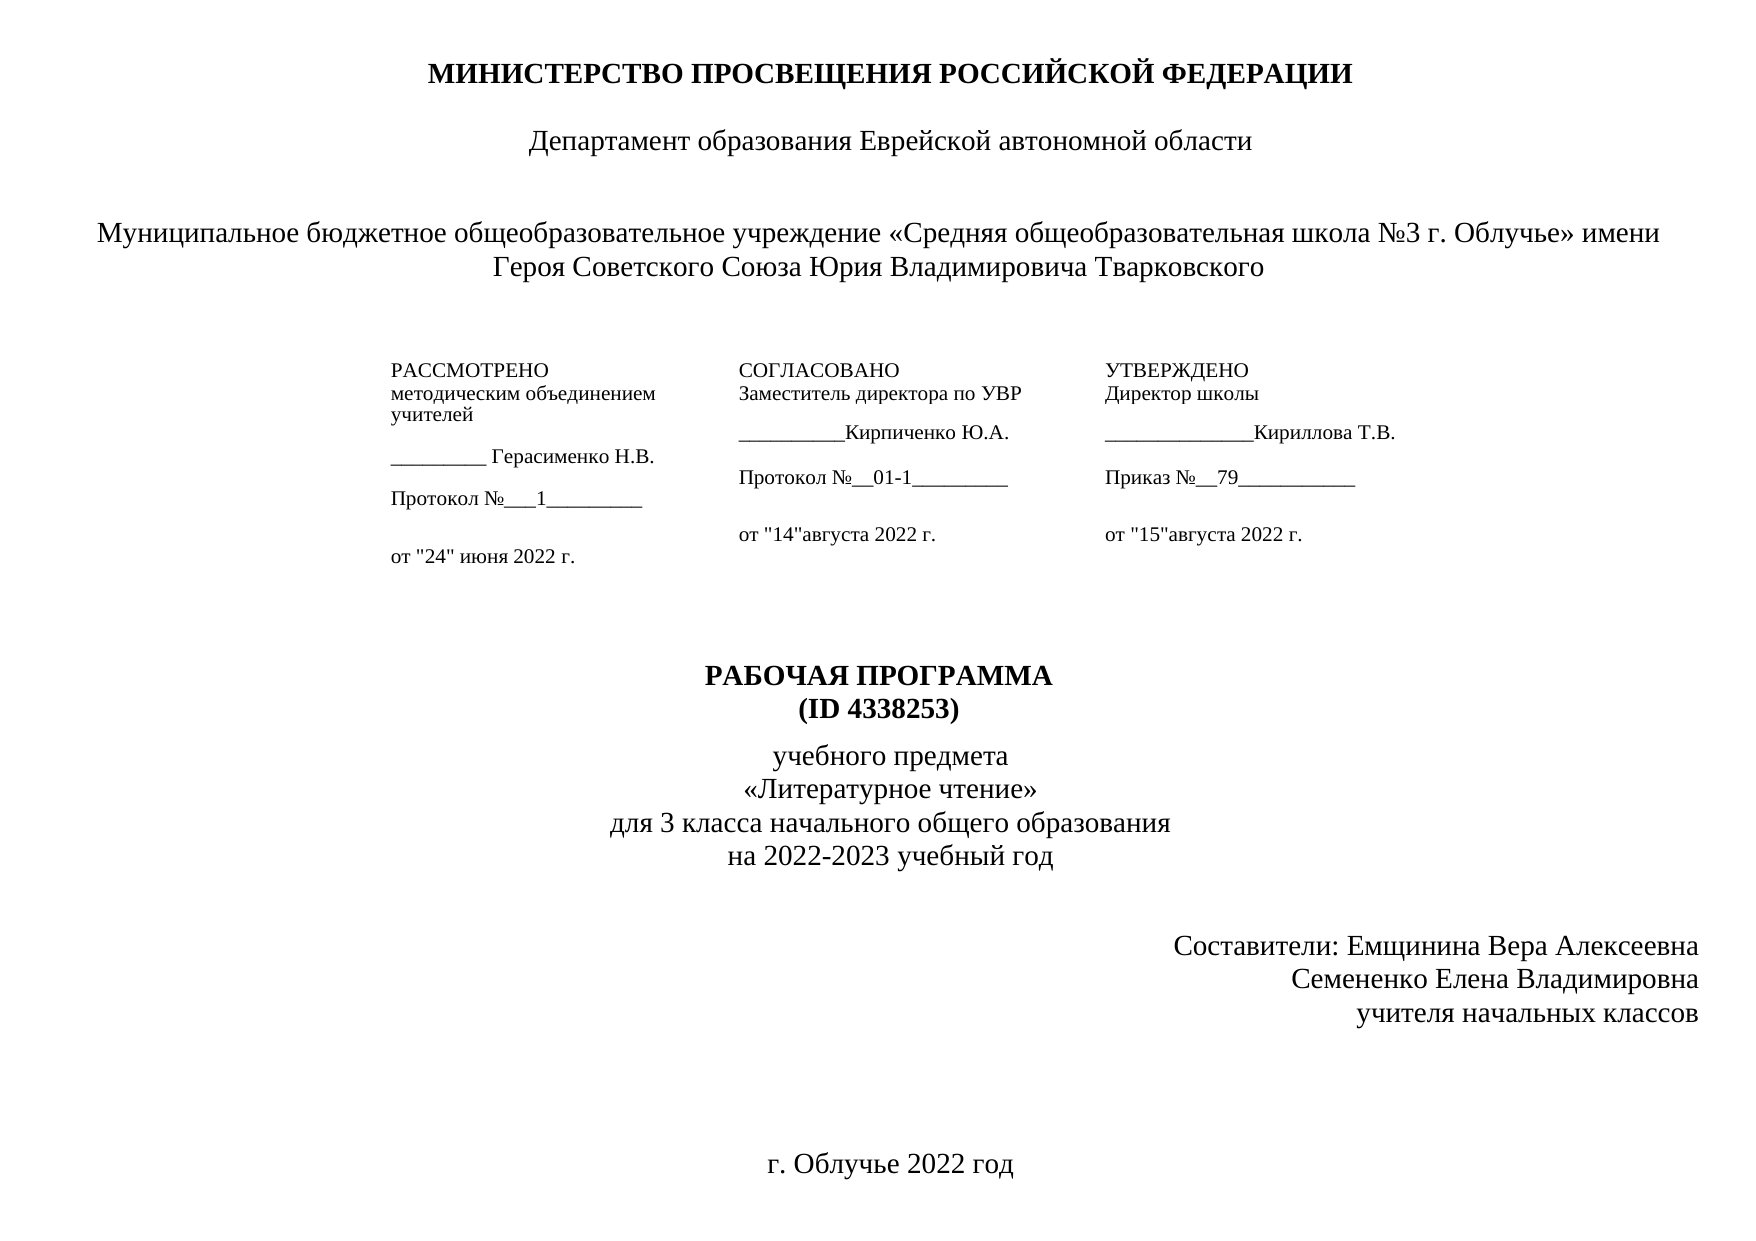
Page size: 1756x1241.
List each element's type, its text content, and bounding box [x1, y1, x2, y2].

table_cell Приказ №__79___________ [1046, 445, 1403, 514]
table_header СОГЛАСОВАНО [669, 354, 1046, 382]
table_cell от "15"августа 2022 г. [1046, 514, 1403, 574]
table_header УТВЕРЖДЕНО [1046, 354, 1403, 382]
text Составители: Емщинина Вера Алексеевна [58, 900, 1699, 961]
text учебного предмета [58, 738, 1699, 771]
text Семененко Елена Владимировна [58, 961, 1699, 995]
text учителя начальных классов [58, 995, 1699, 1028]
table_header РАССМОТРЕНО [354, 354, 669, 382]
table_cell Директор школы [1046, 382, 1403, 403]
table_cell методическим объединением [354, 382, 669, 403]
table_cell учителей [354, 403, 669, 445]
text на 2022-2023 учебный год [58, 838, 1699, 872]
text МИНИСТЕРСТВО ПРОСВЕЩЕНИЯ РОССИЙСКОЙ ФЕДЕРАЦИИ [58, 56, 1699, 90]
table_cell Протокол №__01-1_________ [669, 445, 1046, 514]
text Департамент образования Еврейской автономной области [58, 123, 1699, 157]
table_cell __________Кирпиченко Ю.А. [669, 403, 1046, 445]
table_cell Заместитель директора по УВР [669, 382, 1046, 403]
table_cell Протокол №___1_________ [354, 487, 669, 535]
table_cell от "14"августа 2022 г. [669, 514, 1046, 574]
text Муниципальное бюджетное общеобразовательное учреждение «Средняя общеобразовательная школа №3 г. Облучье» имени Героя Советского Союза Юрия Владимировича Тварковского [58, 215, 1699, 282]
text для 3 класса начального общего образования [58, 805, 1699, 838]
text «Литературное чтение» [58, 771, 1699, 805]
text г. Облучье 2022 год [58, 1146, 1699, 1180]
table_cell ______________Кириллова Т.В. [1046, 403, 1403, 445]
table_cell от "24" июня 2022 г. [354, 535, 669, 574]
text РАБОЧАЯ ПРОГРАММА (ID 4338253) [58, 658, 1699, 725]
table_cell _________ Герасименко Н.В. [354, 445, 669, 487]
